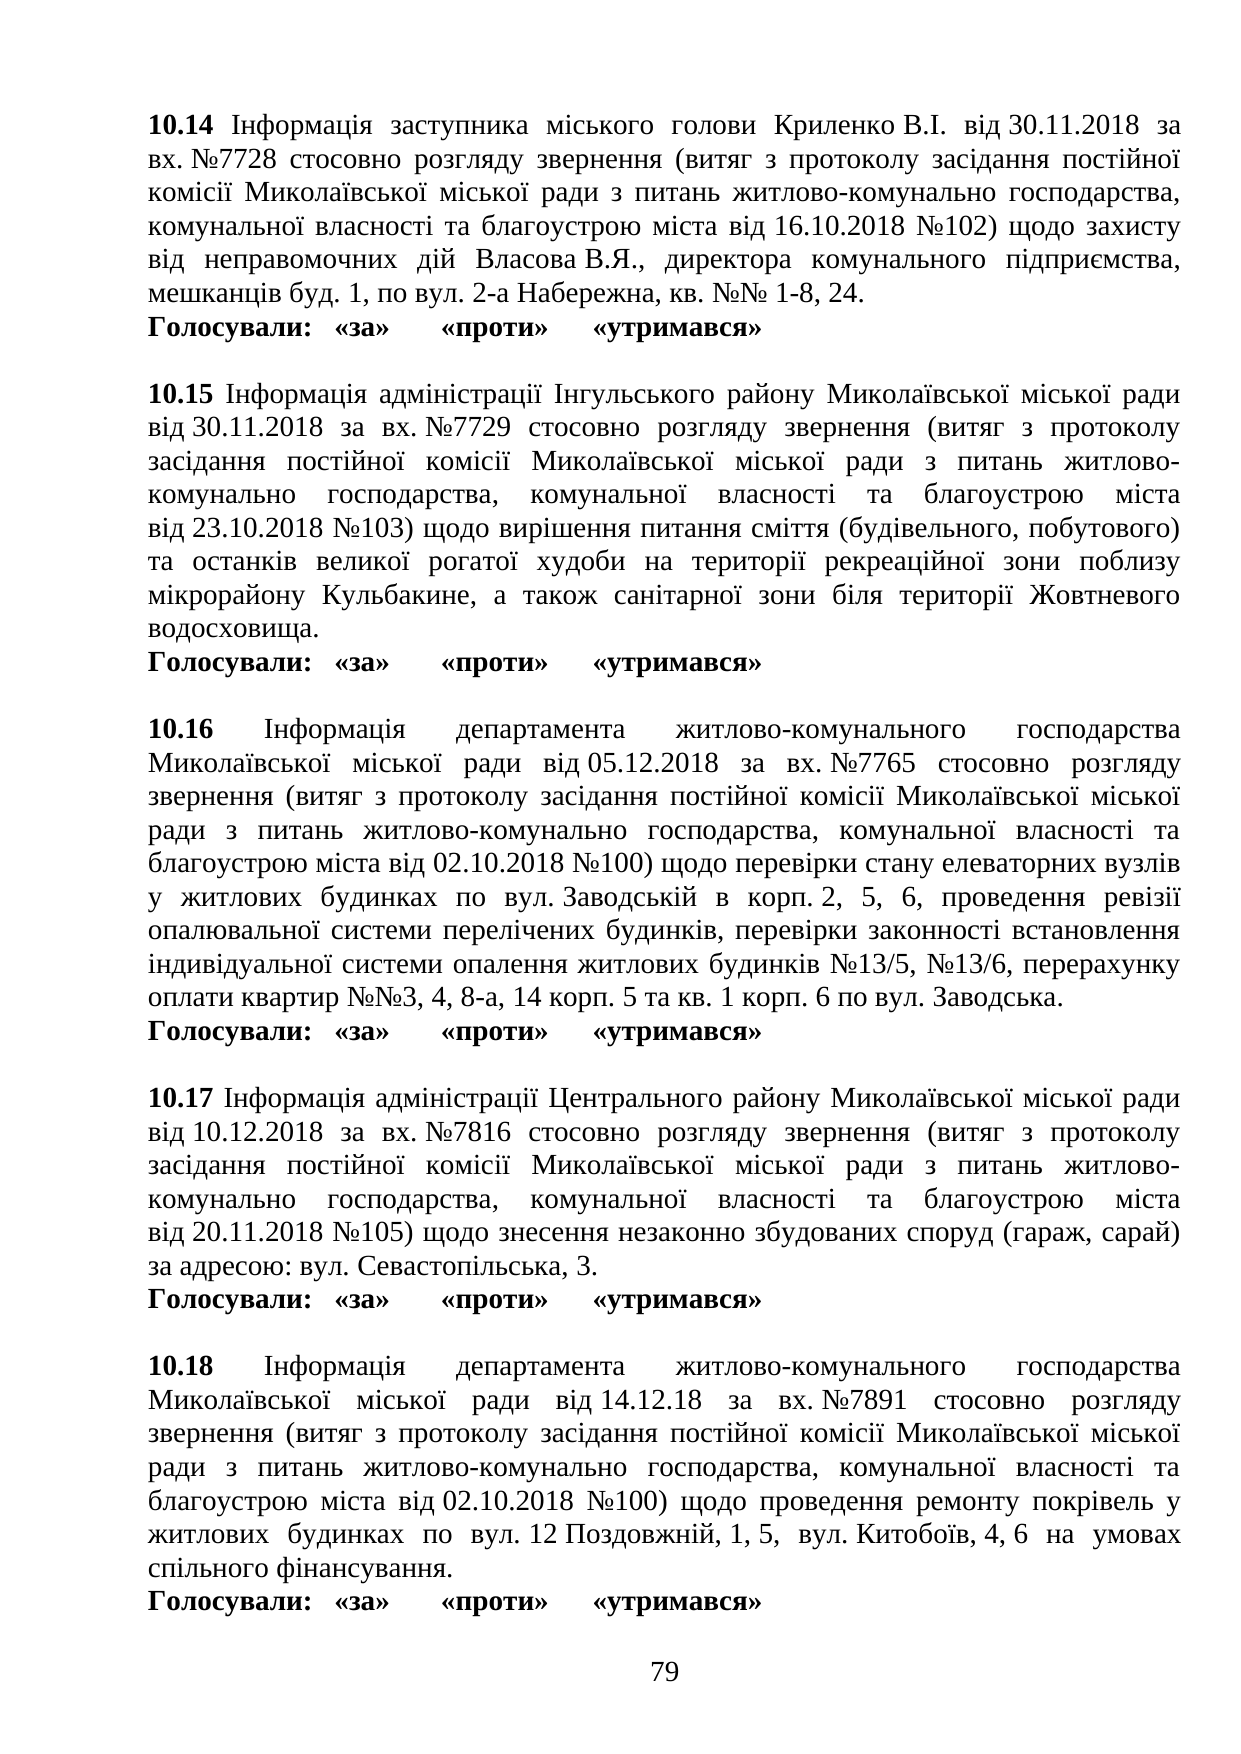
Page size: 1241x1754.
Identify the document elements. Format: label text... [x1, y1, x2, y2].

text 10.17 Інформація адміністрації Центрального району Миколаївської міської ради від 10.12.2018 за вх. №7816 стосовно розгляду звернення (витяг з протоколу засідання постійної комісії Миколаївської міської ради з питань житлово-комунально господарства, комунальної власності та благоустрою міста від 20.11.2018 №105) щодо знесення незаконно збудованих споруд (гараж, сарай) за адресою: вул. Севастопільська, 3. [148, 1080, 1181, 1281]
text Голосували: «за» «проти» «утримався» [148, 1013, 1181, 1047]
text Голосували: «за» «проти» «утримався» [148, 1281, 1181, 1315]
text 10.18 Інформація департамента житлово-комунального господарства Миколаївської міської ради від 14.12.18 за вх. №7891 стосовно розгляду звернення (витяг з протоколу засідання постійної комісії Миколаївської міської ради з питань житлово-комунально господарства, комунальної власності та благоустрою міста від 02.10.2018 №100) щодо проведення ремонту покрівель у житлових будинках по вул. 12 Поздовжній, 1, 5, вул. Китобоїв, 4, 6 на умовах спільного фінансування. [148, 1348, 1181, 1583]
text 10.16 Інформація департамента житлово-комунального господарства Миколаївської міської ради від 05.12.2018 за вх. №7765 стосовно розгляду звернення (витяг з протоколу засідання постійної комісії Миколаївської міської ради з питань житлово-комунально господарства, комунальної власності та благоустрою міста від 02.10.2018 №100) щодо перевірки стану елеваторних вузлів у житлових будинках по вул. Заводській в корп. 2, 5, 6, проведення ревізії опалювальної системи перелічених будинків, перевірки законності встановлення індивідуальної системи опалення житлових будинків №13/5, №13/6, перерахунку оплати квартир №№3, 4, 8-а, 14 корп. 5 та кв. 1 корп. 6 по вул. Заводська. [148, 711, 1181, 1013]
text Голосували: «за» «проти» «утримався» [148, 1583, 1181, 1617]
text 10.14 Інформація заступника міського голови Криленко В.І. від 30.11.2018 за вх. №7728 стосовно розгляду звернення (витяг з протоколу засідання постійної комісії Миколаївської міської ради з питань житлово-комунально господарства, комунальної власності та благоустрою міста від 16.10.2018 №102) щодо захисту від неправомочних дій Власова В.Я., директора комунального підприємства, мешканців буд. 1, по вул. 2-а Набережна, кв. №№ 1-8, 24. [148, 107, 1181, 309]
text Голосували: «за» «проти» «утримався» [148, 309, 1181, 342]
text 10.15 Інформація адміністрації Інгульського району Миколаївської міської ради від 30.11.2018 за вх. №7729 стосовно розгляду звернення (витяг з протоколу засідання постійної комісії Миколаївської міської ради з питань житлово-комунально господарства, комунальної власності та благоустрою міста від 23.10.2018 №103) щодо вирішення питання сміття (будівельного, побутового) та останків великої рогатої худоби на території рекреаційної зони поблизу мікрорайону Кульбакине, а також санітарної зони біля території Жовтневого водосховища. [148, 376, 1181, 644]
text Голосували: «за» «проти» «утримався» [148, 644, 1181, 678]
